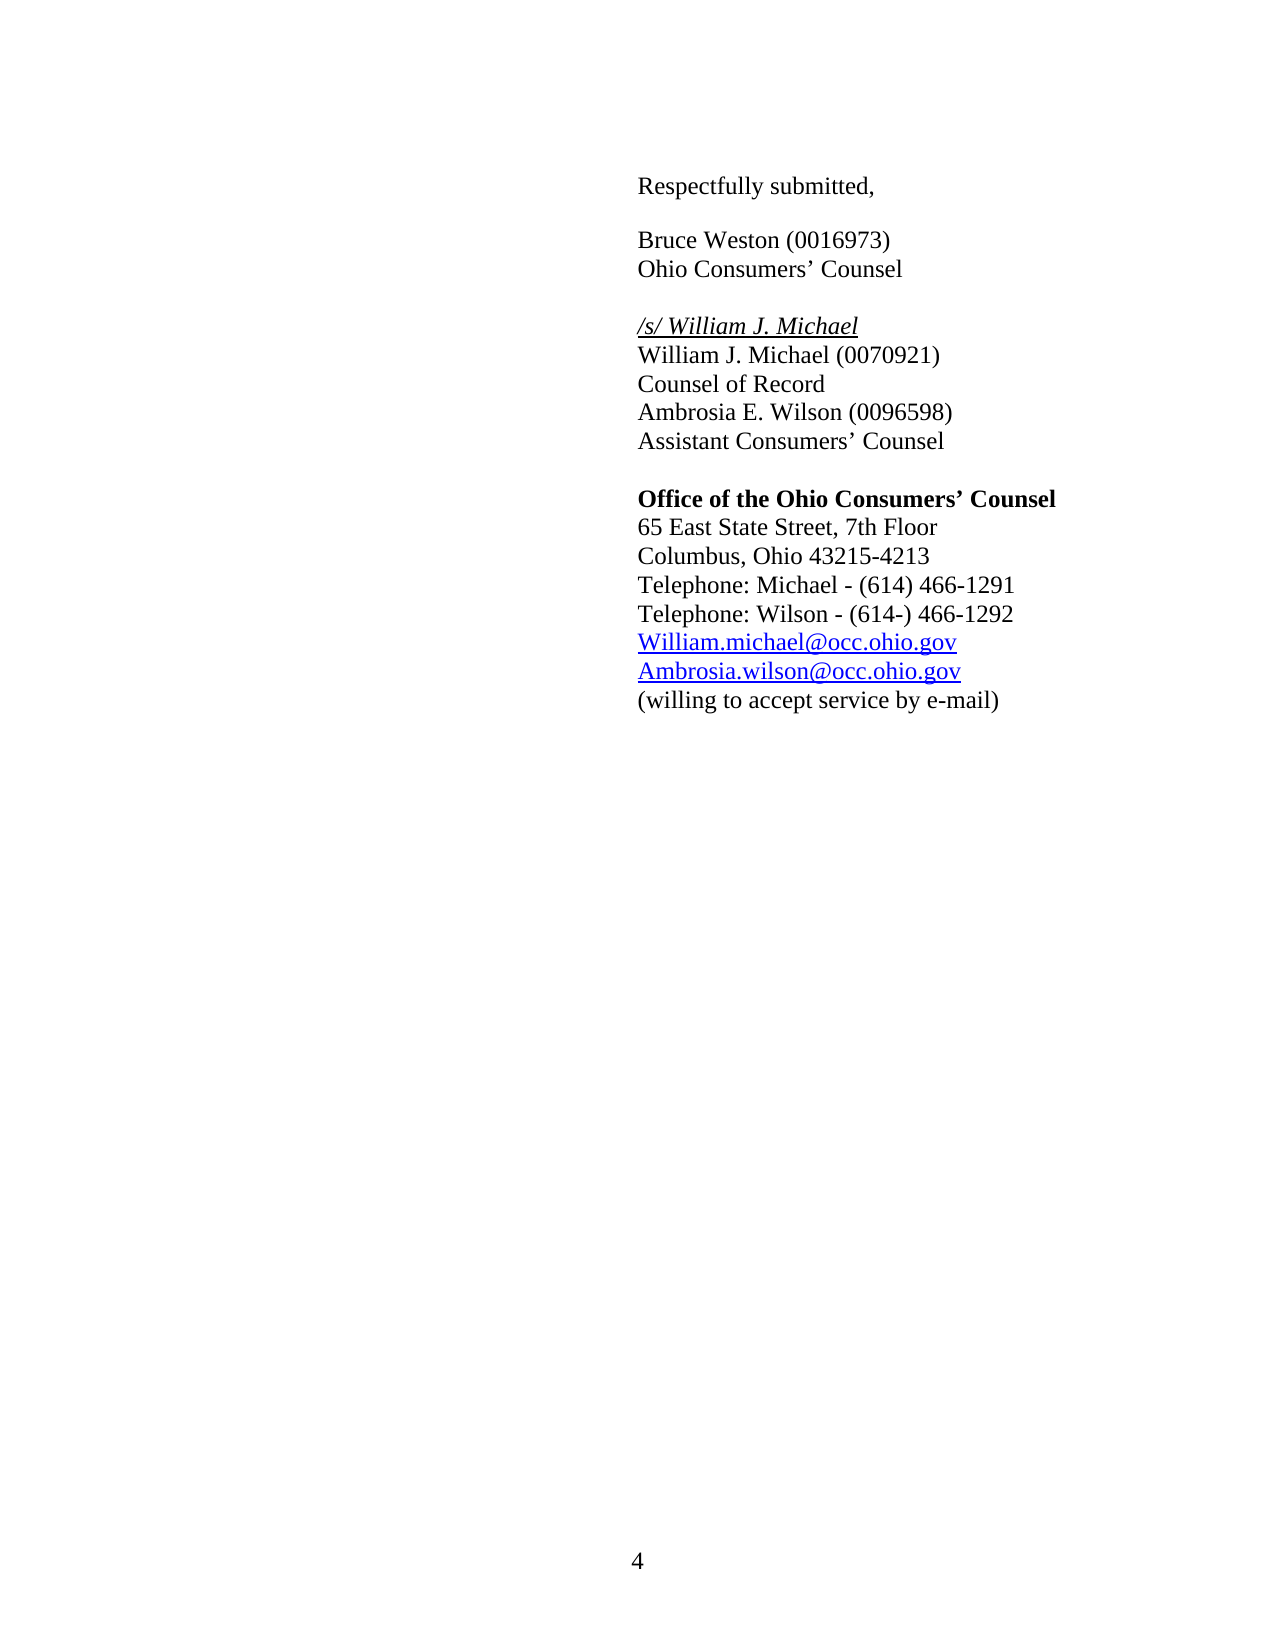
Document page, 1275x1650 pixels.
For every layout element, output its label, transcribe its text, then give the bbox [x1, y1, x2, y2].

text Telephone: Michael - (614) 466-1291 [562, 570, 1087, 599]
text Counsel of Record [187, 369, 1087, 397]
text Ambrosia.wilson@occ.ohio.gov [562, 656, 1087, 685]
subtitle Office of the Ohio Consumers’ Counsel [525, 484, 1155, 512]
text (willing to accept service by e-mail) [187, 685, 1087, 714]
text Assistant Consumers’ Counsel [187, 426, 1087, 455]
text Bruce Weston (0016973) [187, 225, 1087, 254]
text Telephone: Wilson - (614-) 466-1292 [562, 599, 1087, 627]
subtitle Columbus, Ohio 43215-4213 [525, 541, 1155, 570]
text William.michael@occ.ohio.gov [562, 627, 1087, 656]
text Ambrosia E. Wilson (0096598) [187, 397, 1087, 426]
text William J. Michael (0070921) [187, 340, 1087, 369]
text Ohio Consumers’ Counsel [187, 254, 1087, 282]
text /s/ William J. Michael [187, 311, 1087, 340]
subtitle 65 East State Street, 7th Floor [525, 512, 1155, 541]
text Respectfully submitted, [562, 150, 1157, 200]
